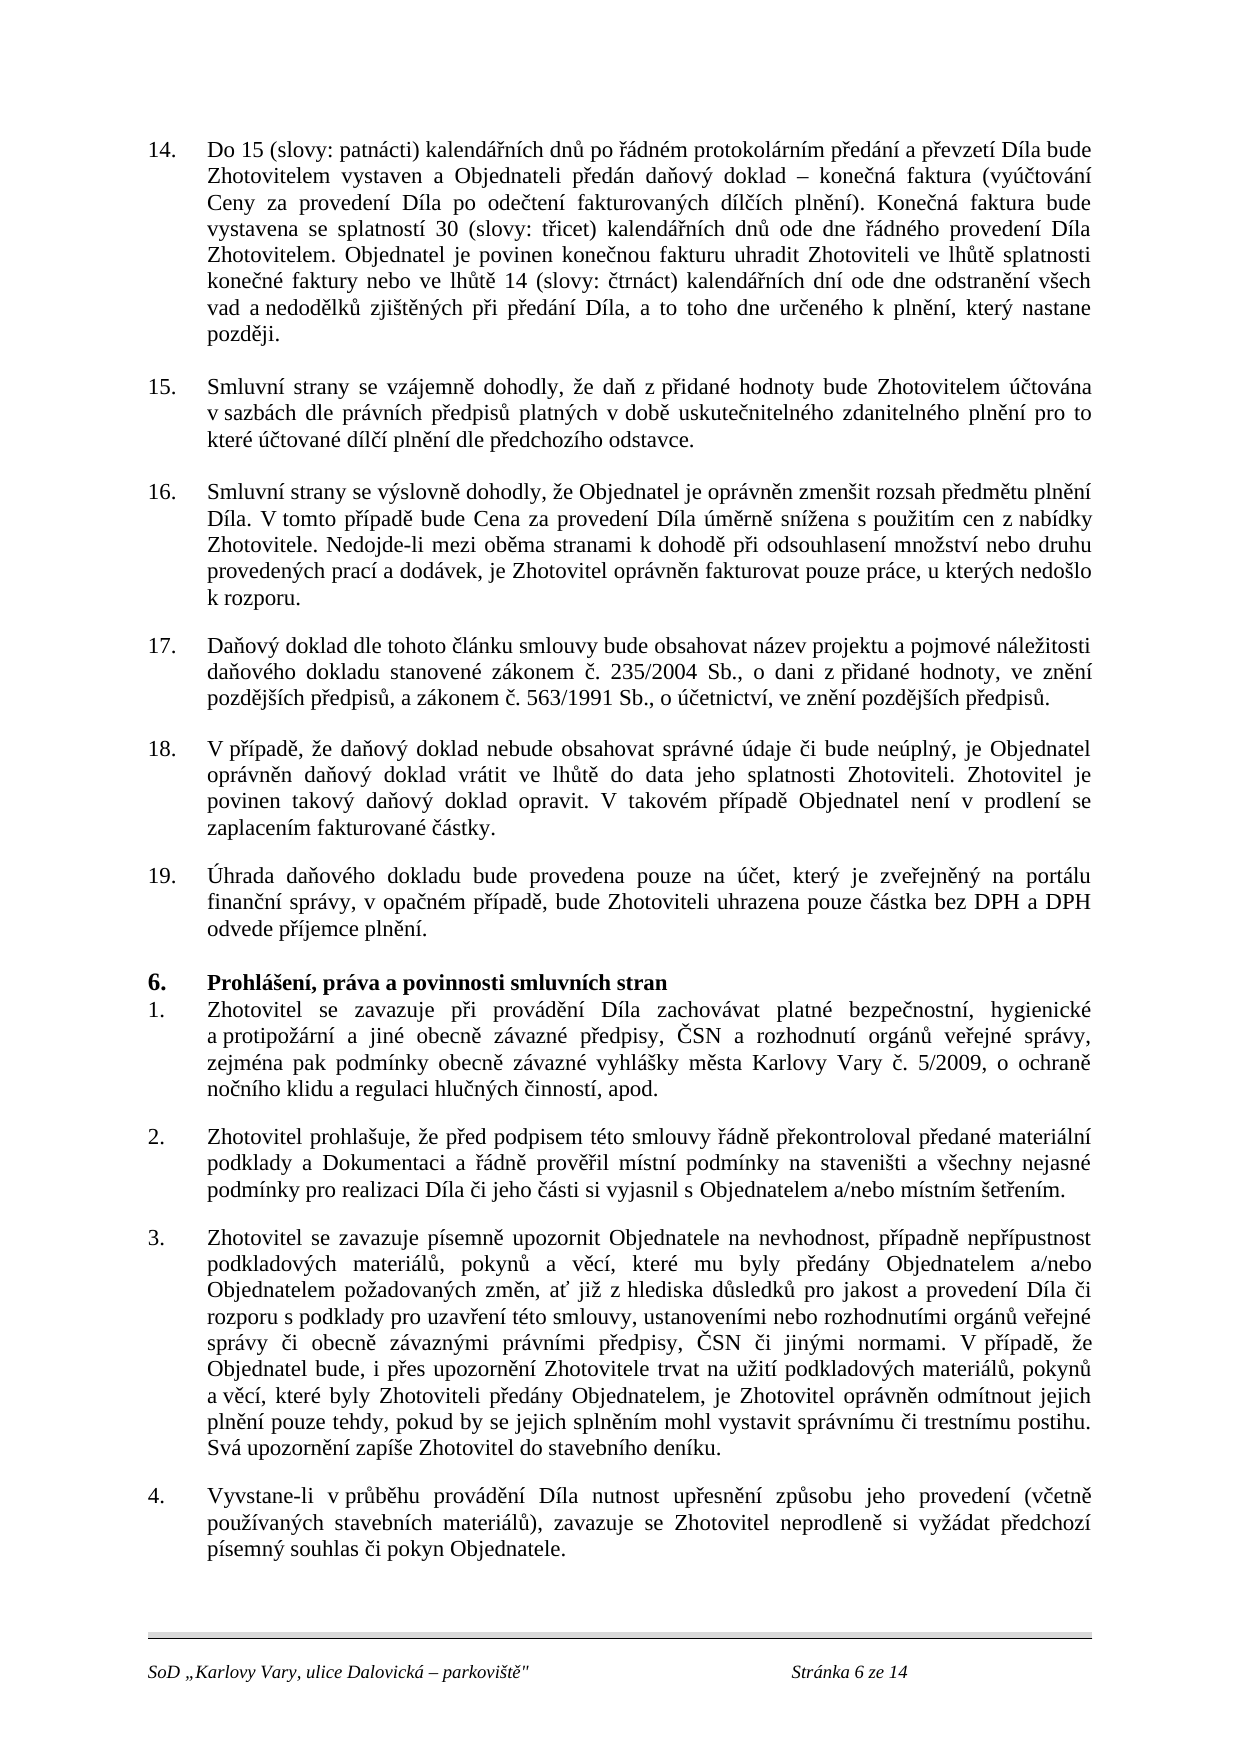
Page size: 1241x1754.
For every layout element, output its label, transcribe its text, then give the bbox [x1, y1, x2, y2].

subtitle Zhotovitel prohlašuje, že před podpisem této smlouvy řádně překontroloval předané materiální podklady a Dokumentaci a řádně prověřil místní podmínky na staveništi a všechny nejasné podmínky pro realizaci Díla či jeho části si vyjasnil s Objednatelem a/nebo místním šetřením. [148, 1123, 1092, 1202]
text 16. Smluvní strany se výslovně dohodly, že Objednatel je oprávněn zmenšit rozsah předmětu plnění Díla. V tomto případě bude Cena za provedení Díla úměrně snížena s použitím cen z nabídky Zhotovitele. Nedojde-li mezi oběma stranami k dohodě při odsouhlasení množství nebo druhu provedených prací a dodávek, je Zhotovitel oprávněn fakturovat pouze práce, u kterých nedošlo k rozporu. [148, 478, 1092, 610]
subtitle Vyvstane-li v průběhu provádění Díla nutnost upřesnění způsobu jeho provedení (včetně používaných stavebních materiálů), zavazuje se Zhotovitel neprodleně si vyžádat předchozí písemný souhlas či pokyn Objednatele. [148, 1482, 1092, 1561]
subtitle Zhotovitel se zavazuje písemně upozornit Objednatele na nevhodnost, případně nepřípustnost podkladových materiálů, pokynů a věcí, které mu byly předány Objednatelem a/nebo Objednatelem požadovaných změn, ať již z hlediska důsledků pro jakost a provedení Díla či rozporu s podklady pro uzavření této smlouvy, ustanoveními nebo rozhodnutími orgánů veřejné správy či obecně závaznými právními předpisy, ČSN či jinými normami. V případě, že Objednatel bude, i přes upozornění Zhotovitele trvat na užití podkladových materiálů, pokynů a věcí, které byly Zhotoviteli předány Objednatelem, je Zhotovitel oprávněn odmítnout jejich plnění pouze tehdy, pokud by se jejich splněním mohl vystavit správnímu či trestnímu postihu. Svá upozornění zapíše Zhotovitel do stavebního deníku. [148, 1224, 1092, 1461]
list Smluvní strany se vzájemně dohodly, že daň z přidané hodnoty bude Zhotovitelem účtována v sazbách dle právních předpisů platných v době uskutečnitelného zdanitelného plnění pro to které účtované dílčí plnění dle předchozího odstavce. [148, 373, 1092, 452]
text 19. Úhrada daňového dokladu bude provedena pouze na účet, který je zveřejněný na portálu finanční správy, v opačném případě, bude Zhotoviteli uhrazena pouze částka bez DPH a DPH odvede příjemce plnění. [148, 862, 1092, 941]
subtitle Zhotovitel se zavazuje při provádění Díla zachovávat platné bezpečnostní, hygienické a protipožární a jiné obecně závazné předpisy, ČSN a rozhodnutí orgánů veřejné správy, zejména pak podmínky obecně závazné vyhlášky města Karlovy Vary č. 5/2009, o ochraně nočního klidu a regulaci hlučných činností, apod. [148, 996, 1092, 1101]
text 17. Daňový doklad dle tohoto článku smlouvy bude obsahovat název projektu a pojmové náležitosti daňového dokladu stanovené zákonem č. 235/2004 Sb., o dani z přidané hodnoty, ve znění pozdějších předpisů, a zákonem č. 563/1991 Sb., o účetnictví, ve znění pozdějších předpisů. [148, 632, 1092, 711]
list Prohlášení, práva a povinnosti smluvních stran [148, 967, 1092, 996]
list Do 15 (slovy: patnácti) kalendářních dnů po řádném protokolárním předání a převzetí Díla bude Zhotovitelem vystaven a Objednateli předán daňový doklad – konečná faktura (vyúčtování Ceny za provedení Díla po odečtení fakturovaných dílčích plnění). Konečná faktura bude vystavena se splatností 30 (slovy: třicet) kalendářních dnů ode dne řádného provedení Díla Zhotovitelem. Objednatel je povinen konečnou fakturu uhradit Zhotoviteli ve lhůtě splatnosti konečné faktury nebo ve lhůtě 14 (slovy: čtrnáct) kalendářních dní ode dne odstranění všech vad a nedodělků zjištěných při předání Díla, a to toho dne určeného k plnění, který nastane později. [148, 136, 1092, 347]
text 18. V případě, že daňový doklad nebude obsahovat správné údaje či bude neúplný, je Objednatel oprávněn daňový doklad vrátit ve lhůtě do data jeho splatnosti Zhotoviteli. Zhotovitel je povinen takový daňový doklad opravit. V takovém případě Objednatel není v prodlení se zaplacením fakturované částky. [148, 735, 1092, 840]
